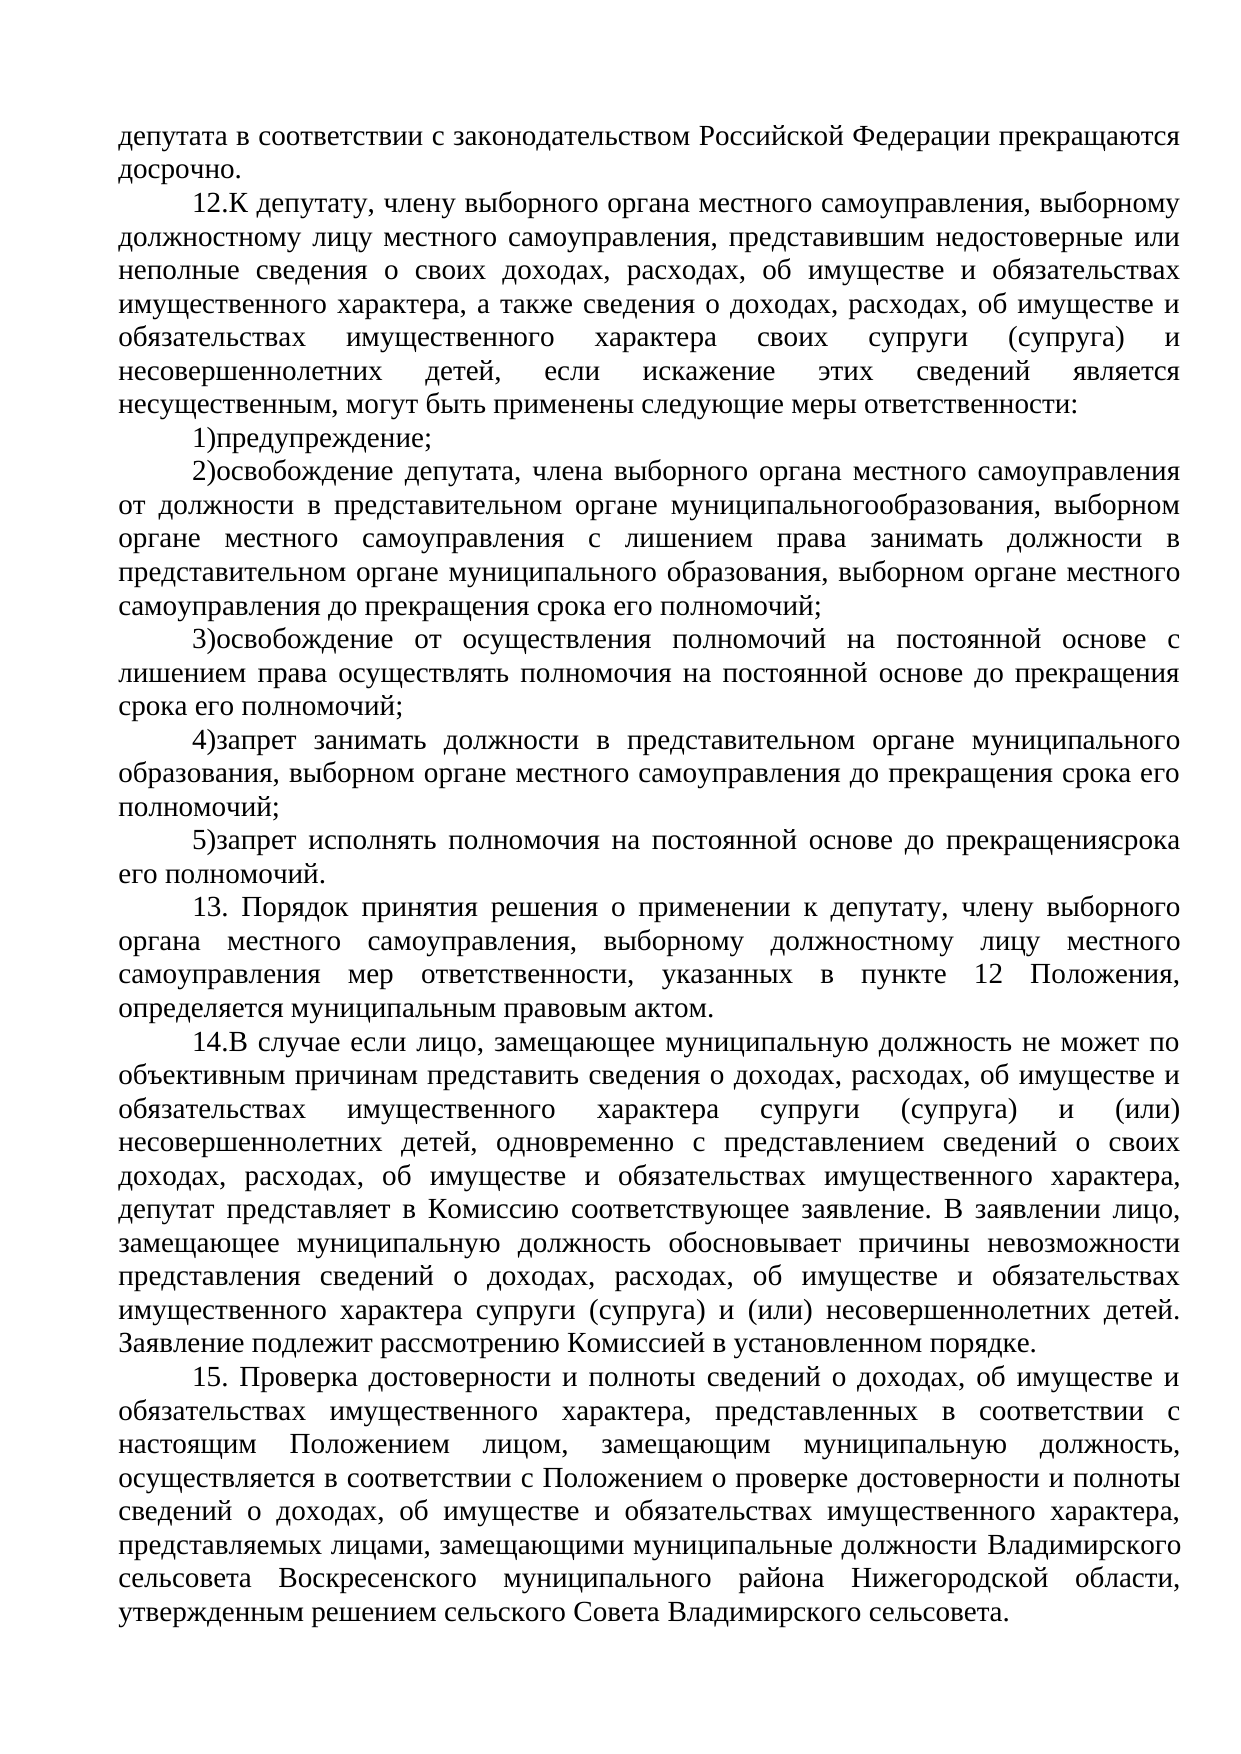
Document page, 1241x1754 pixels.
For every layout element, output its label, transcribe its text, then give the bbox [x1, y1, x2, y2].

text 4)запрет занимать должности в представительном органе муниципального образования, выборном органе местного самоуправления до прекращения срока его полномочий; [118, 722, 1181, 822]
text 15. Проверка достоверности и полноты сведений о доходах, об имуществе и обязательствах имущественного характера, представленных в соответствии с настоящим Положением лицом, замещающим муниципальную должность, осуществляется в соответствии с Положением о проверке достоверности и полноты сведений о доходах, об имуществе и обязательствах имущественного характера, представляемых лицами, замещающими муниципальные должности Владимирского сельсовета Воскресенского муниципального района Нижегородской области, утвержденным решением сельского Совета Владимирского сельсовета. [118, 1359, 1181, 1627]
text 12.К депутату, члену выборного органа местного самоуправления, выборному должностному лицу местного самоуправления, представившим недостоверные или неполные сведения о своих доходах, расходах, об имуществе и обязательствах имущественного характера, а также сведения о доходах, расходах, об имуществе и обязательствах имущественного характера своих супруги (супруга) и несовершеннолетних детей, если искажение этих сведений является несущественным, могут быть применены следующие меры ответственности: [118, 185, 1181, 420]
text 13. Порядок принятия решения о применении к депутату, члену выборного органа местного самоуправления, выборному должностному лицу местного самоуправления мер ответственности, указанных в пункте 12 Положения, определяется муниципальным правовым актом. [118, 889, 1181, 1024]
text 3)освобождение от осуществления полномочий на постоянной основе с лишением права осуществлять полномочия на постоянной основе до прекращения срока его полномочий; [118, 621, 1181, 722]
text 5)запрет исполнять полномочия на постоянной основе до прекращениясрока его полномочий. [118, 822, 1181, 889]
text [118, 118, 1181, 185]
text 1)предупреждение; [118, 420, 1181, 453]
text 14.В случае если лицо, замещающее муниципальную должность не может по объективным причинам представить сведения о доходах, расходах, об имуществе и обязательствах имущественного характера супруги (супруга) и (или) несовершеннолетних детей, одновременно с представлением сведений о своих доходах, расходах, об имуществе и обязательствах имущественного характера, депутат представляет в Комиссию соответствующее заявление. В заявлении лицо, замещающее муниципальную должность обосновывает причины невозможности представления сведений о доходах, расходах, об имуществе и обязательствах имущественного характера супруги (супруга) и (или) несовершеннолетних детей. Заявление подлежит рассмотрению Комиссией в установленном порядке. [118, 1024, 1181, 1359]
text 2)освобождение депутата, члена выборного органа местного самоуправления от должности в представительном органе муниципальногообразования, выборном органе местного самоуправления с лишением права занимать должности в представительном органе муниципального образования, выборном органе местного самоуправления до прекращения срока его полномочий; [118, 453, 1181, 621]
